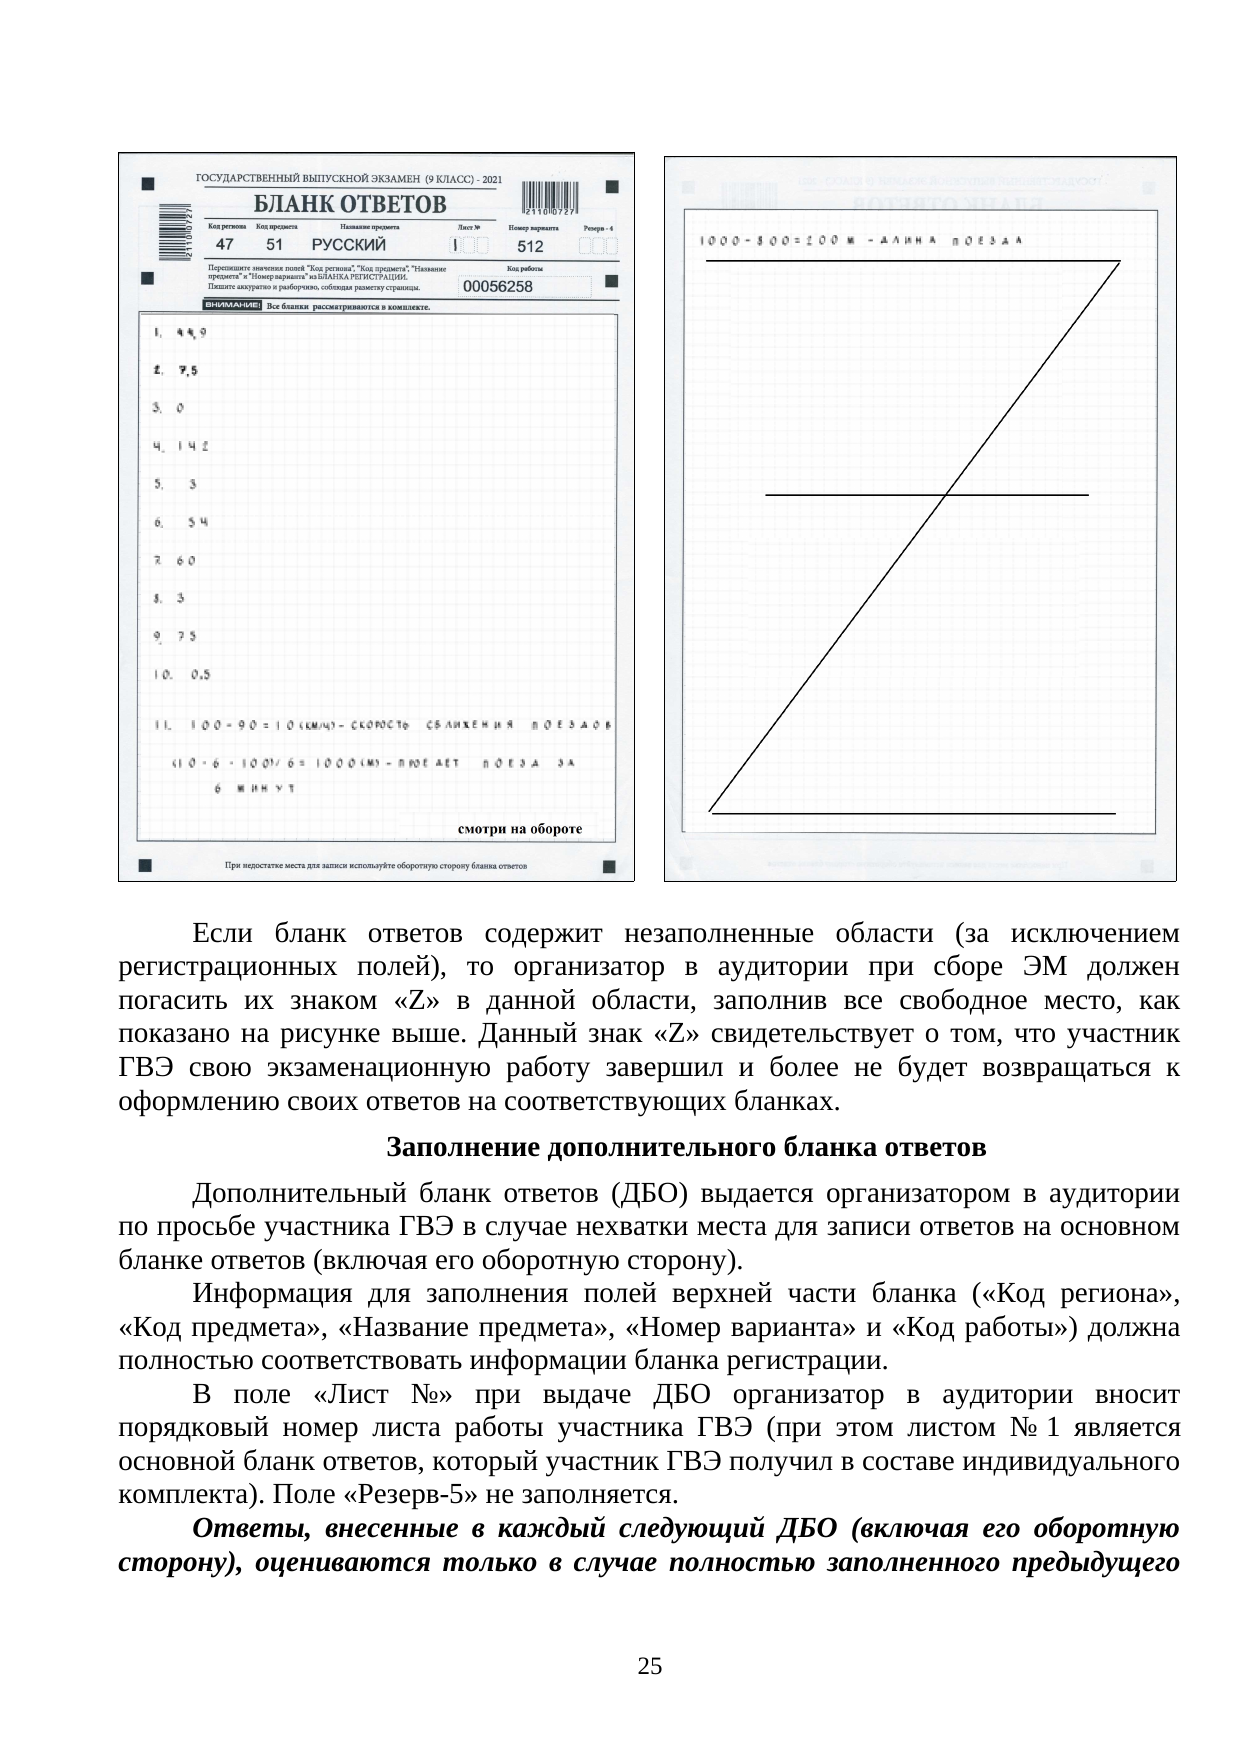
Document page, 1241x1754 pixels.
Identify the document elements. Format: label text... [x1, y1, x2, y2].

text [118, 1510, 1181, 1577]
text Дополнительный бланк ответов (ДБО) выдается организатором в аудитории по просьбе участника ГВЭ в случае нехватки места для записи ответов на основном бланке ответов (включая его оборотную сторону). [118, 1175, 1181, 1275]
picture [119, 153, 634, 881]
text В поле «Лист №» при выдаче ДБО организатор в аудитории вносит порядковый номер листа работы участника ГВЭ (при этом листом № 1 является основной бланк ответов, который участник ГВЭ получил в составе индивидуального комплекта). Поле «Резерв-5» не заполняется. [118, 1376, 1181, 1510]
text Заполнение дополнительного бланка ответов [118, 1129, 1181, 1162]
picture [665, 157, 1176, 881]
text Информация для заполнения полей верхней части бланка («Код региона», «Код предмета», «Название предмета», «Номер варианта» и «Код работы») должна полностью соответствовать информации бланка регистрации. [118, 1275, 1181, 1376]
text Если бланк ответов содержит незаполненные области (за исключением регистрационных полей), то организатор в аудитории при сборе ЭМ должен погасить их знаком «Z» в данной области, заполнив все свободное место, как показано на рисунке выше. Данный знак «Z» свидетельствует о том, что участник ГВЭ свою экзаменационную работу завершил и более не будет возвращаться к оформлению своих ответов на соответствующих бланках. [118, 915, 1181, 1116]
